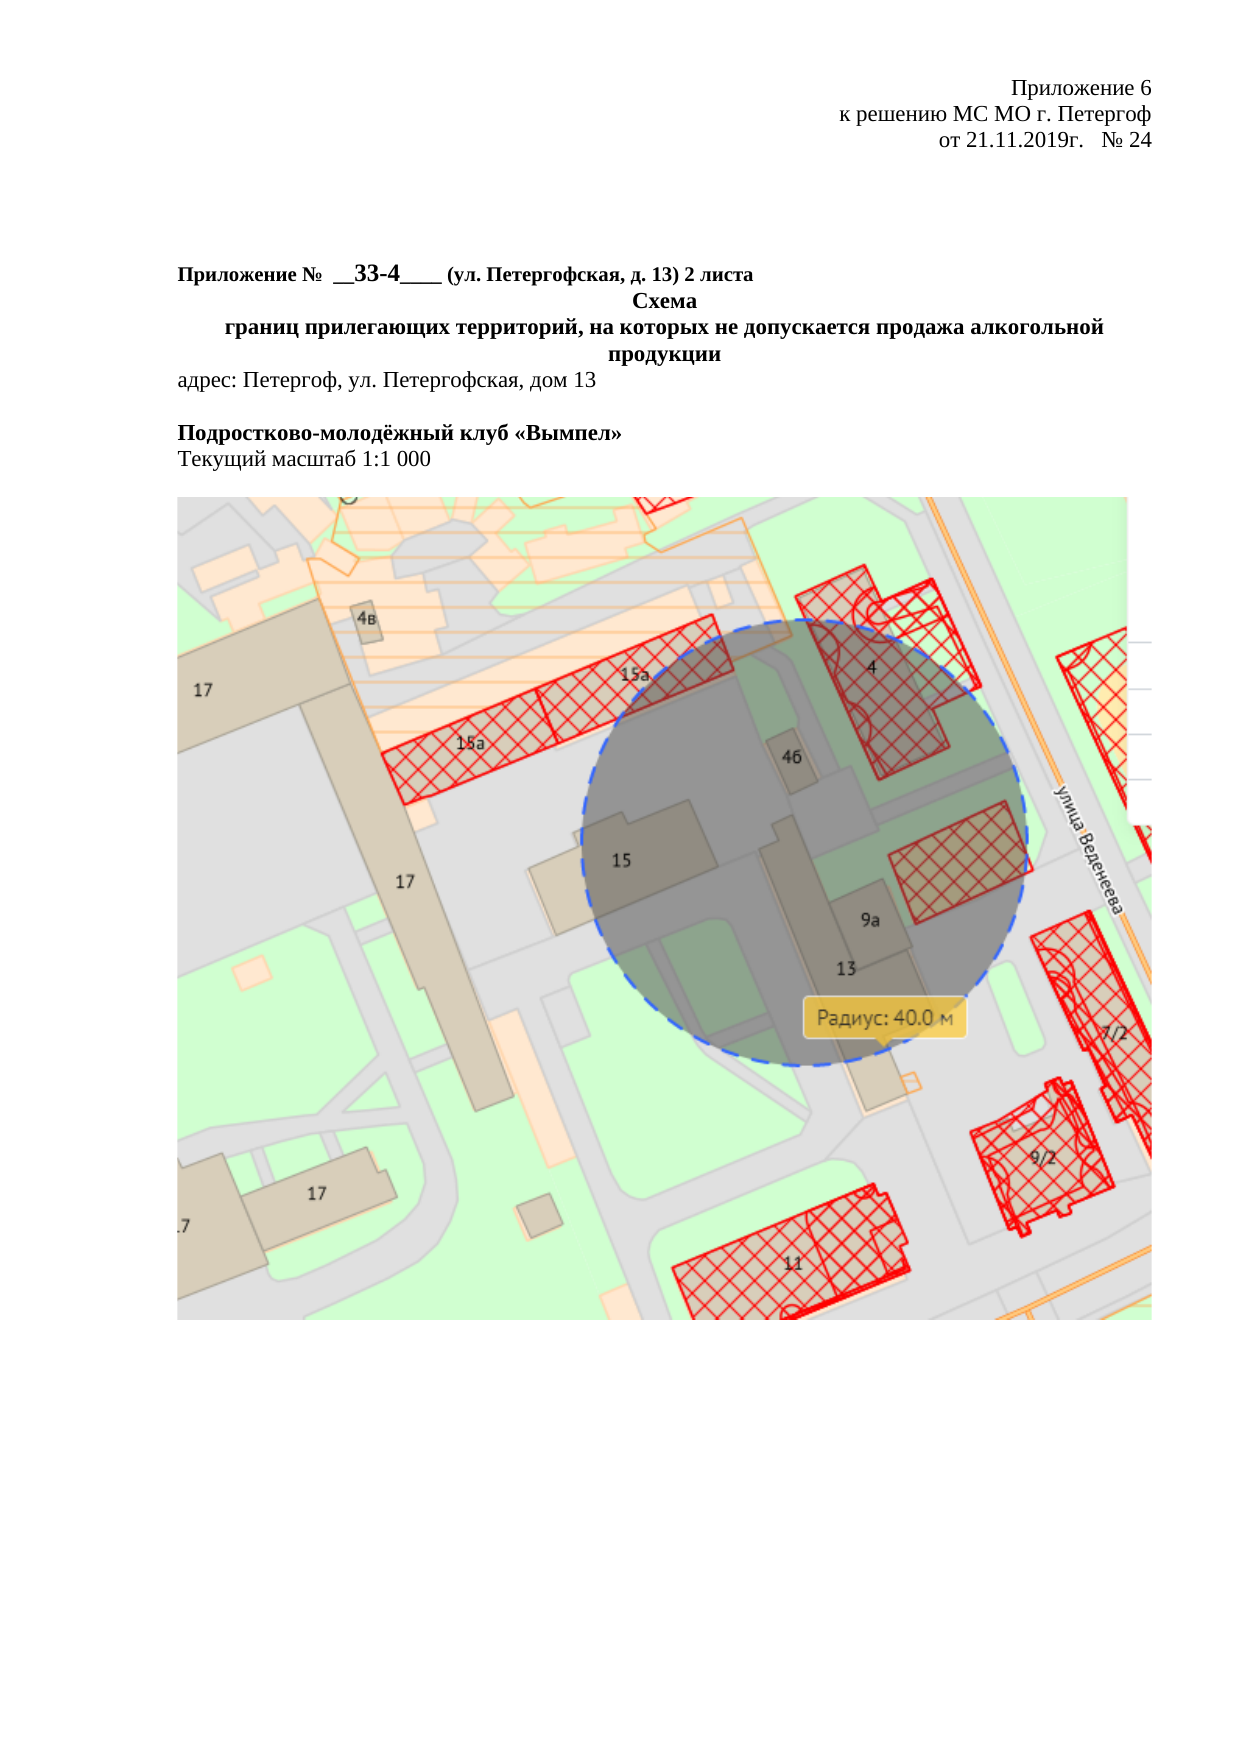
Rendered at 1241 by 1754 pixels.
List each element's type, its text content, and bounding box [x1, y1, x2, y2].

text Приложение № __33-4____ (ул. Петергофская, д. 13) 2 листа [177, 258, 1152, 287]
text Текущий масштаб 1:1 000 [177, 445, 1152, 472]
text границ прилегающих территорий, на которых не допускается продажа алкогольной продукции [177, 313, 1152, 366]
text Подростково-молодёжный клуб «Вымпел» [177, 419, 1152, 445]
text от 21.11.2019г. № 24 [177, 127, 1152, 153]
text к решению МС МО г. Петергоф [177, 100, 1152, 127]
text Приложение 6 [177, 74, 1152, 100]
picture [177, 497, 1152, 1320]
text Схема [177, 287, 1152, 313]
text адрес: Петергоф, ул. Петергофская, дом 13 [177, 366, 1152, 392]
